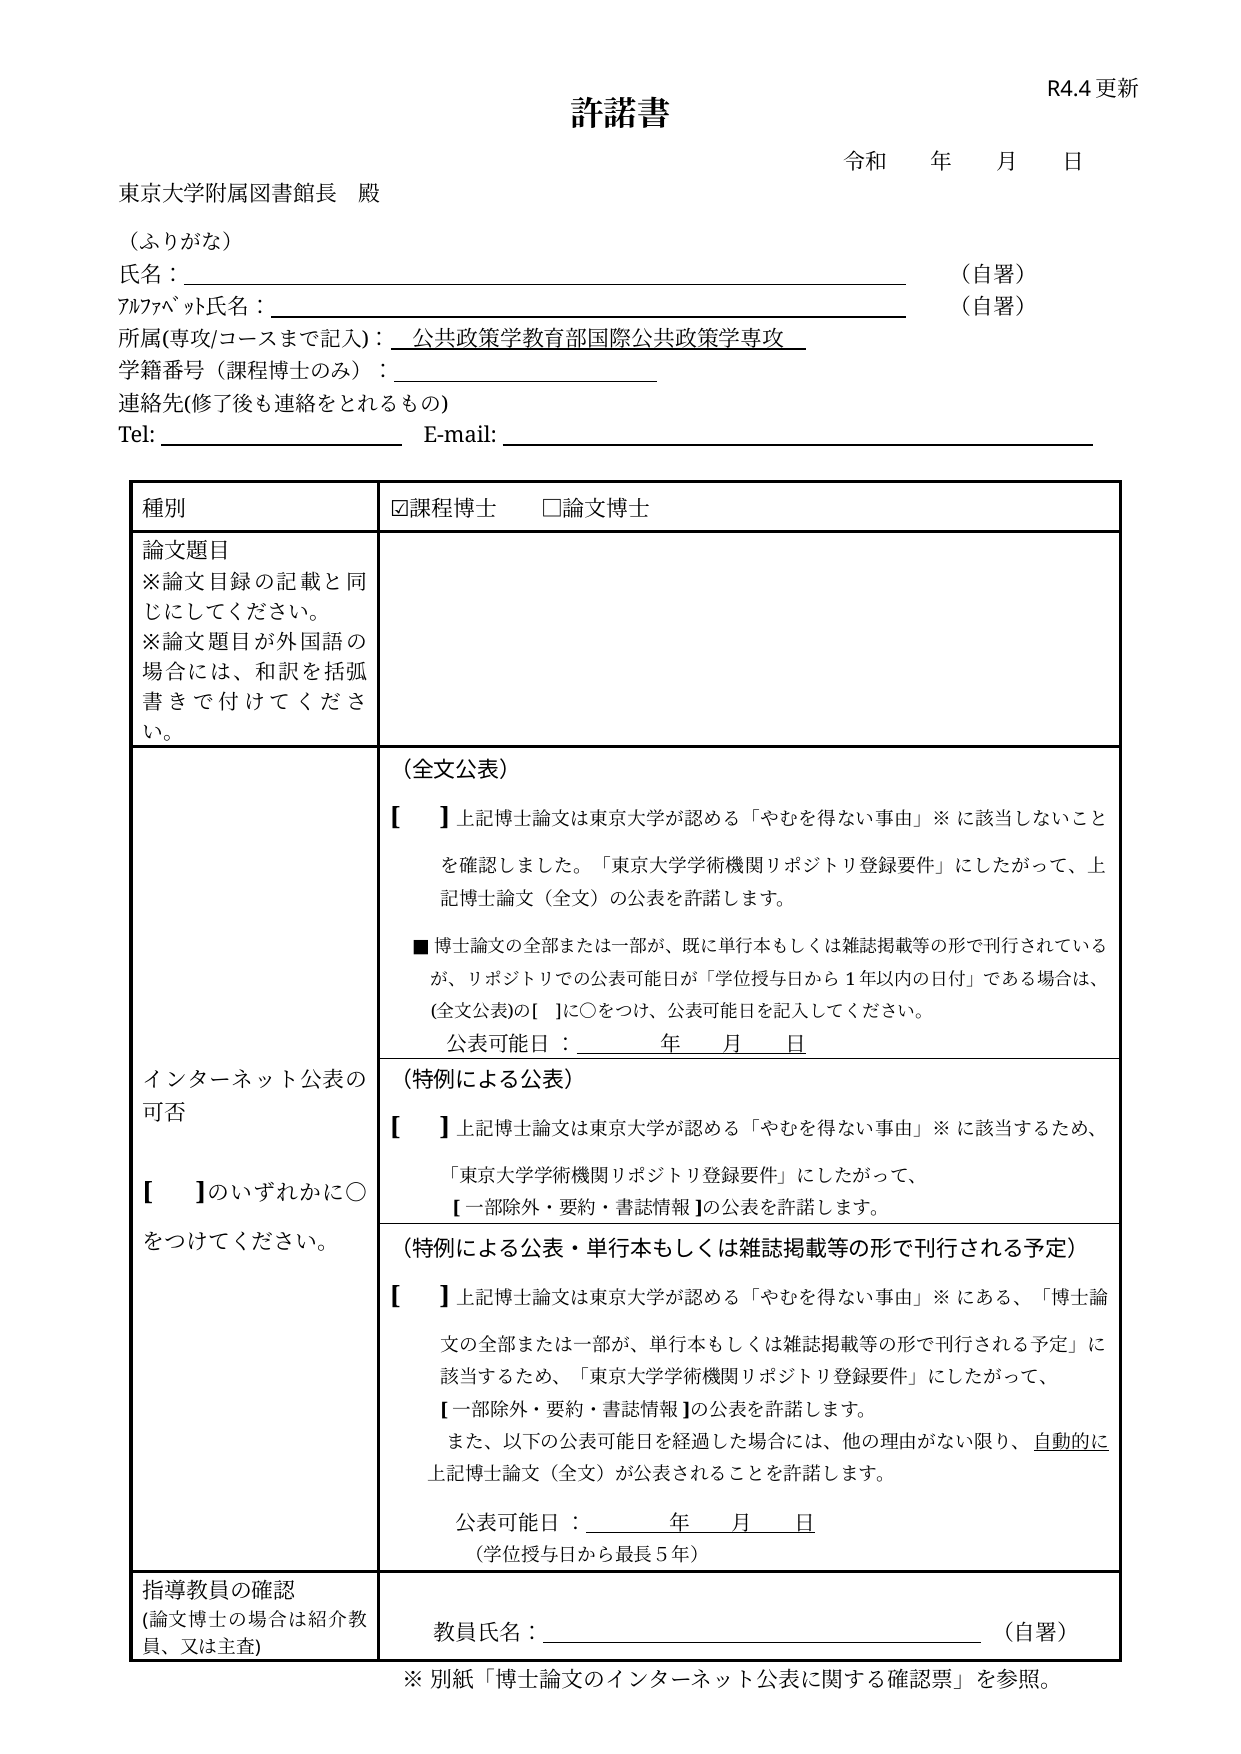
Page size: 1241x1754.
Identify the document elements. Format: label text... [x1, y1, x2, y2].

table_cell [380, 533, 1119, 745]
table_cell 教員氏名： （自署） [380, 1573, 1119, 1659]
text 東京大学附属図書館長 殿 [118, 176, 1122, 208]
table_cell インターネット公表の可否 [ ]のいずれかに○をつけてください。 [133, 748, 377, 1569]
text 令和 年 月 日 [143, 143, 1122, 176]
text Tel: E-mail: [118, 418, 1122, 450]
text 氏名： （自署） [118, 256, 1122, 289]
table_header 種別 [133, 483, 377, 530]
text 学籍番号（課程博士のみ）： [118, 353, 1122, 386]
text ※ 別紙「博士論文のインターネット公表に関する確認票」を参照。 [118, 1662, 1122, 1694]
text 連絡先(修了後も連絡をとれるもの) [118, 386, 1122, 418]
table_cell （特例による公表・単行本もしくは雑誌掲載等の形で刊行される予定） [ ] 上記博士論文は東京大学が認める「やむを得ない事由」※ にある、「博士論文の全部または一部が、単行本もしくは雑誌掲載等の形で刊行される予定」に該当するため、「東京大学学術機関リポジトリ登録要件」にしたがって、 [ 一部除外・要約・書誌情報 ]の公表を許諾します。 また、以下の公表可能日を経過した場合には、他の理由がない限り、自動的に上記博士論文（全文）が公表されることを許諾します。 公表可能日 ： 年 月 日 （学位授与日から最長５年） [380, 1224, 1119, 1569]
table_cell 指導教員の確認 (論文博士の場合は紹介教員、又は主査) [133, 1573, 377, 1659]
table_cell （全文公表） [ ] 上記博士論文は東京大学が認める「やむを得ない事由」※ に該当しないことを確認しました。「東京大学学術機関リポジトリ登録要件」にしたがって、上記博士論文（全文）の公表を許諾します。 ■ 博士論文の全部または一部が、既に単行本もしくは雑誌掲載等の形で刊行されているが、リポジトリでの公表可能日が「学位授与日から1年以内の日付」である場合は、(全文公表)の[ ]に○をつけ、公表可能日を記入してください。 公表可能日 ： 年 月 日 [380, 748, 1119, 1058]
table_header ☑課程博士 □論文博士 [380, 483, 1119, 530]
table_cell 論文題目 ※論文目録の記載と同じにしてください。 ※論文題目が外国語の場合には、和訳を括弧書きで付けてください。 [133, 533, 377, 745]
text 許諾書 [118, 79, 1122, 143]
text ｱﾙﾌｧﾍﾞｯﾄ氏名： （自署） [118, 289, 1122, 321]
table_cell （特例による公表） [ ] 上記博士論文は東京大学が認める「やむを得ない事由」※ に該当するため、「東京大学学術機関リポジトリ登録要件」にしたがって、 [ 一部除外・要約・書誌情報 ]の公表を許諾します。 [380, 1059, 1119, 1223]
text 所属(専攻/コースまで記入)： 公共政策学教育部国際公共政策学専攻 [118, 321, 1122, 353]
text （ふりがな） [118, 224, 1122, 256]
